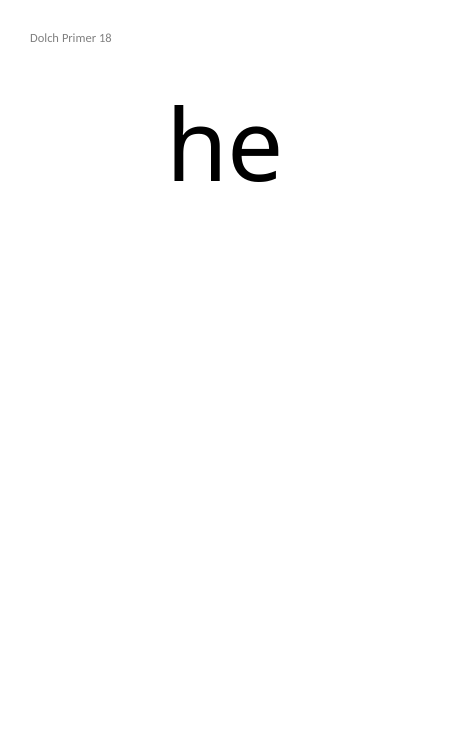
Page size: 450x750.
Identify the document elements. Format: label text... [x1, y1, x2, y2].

text he [30, 75, 420, 211]
